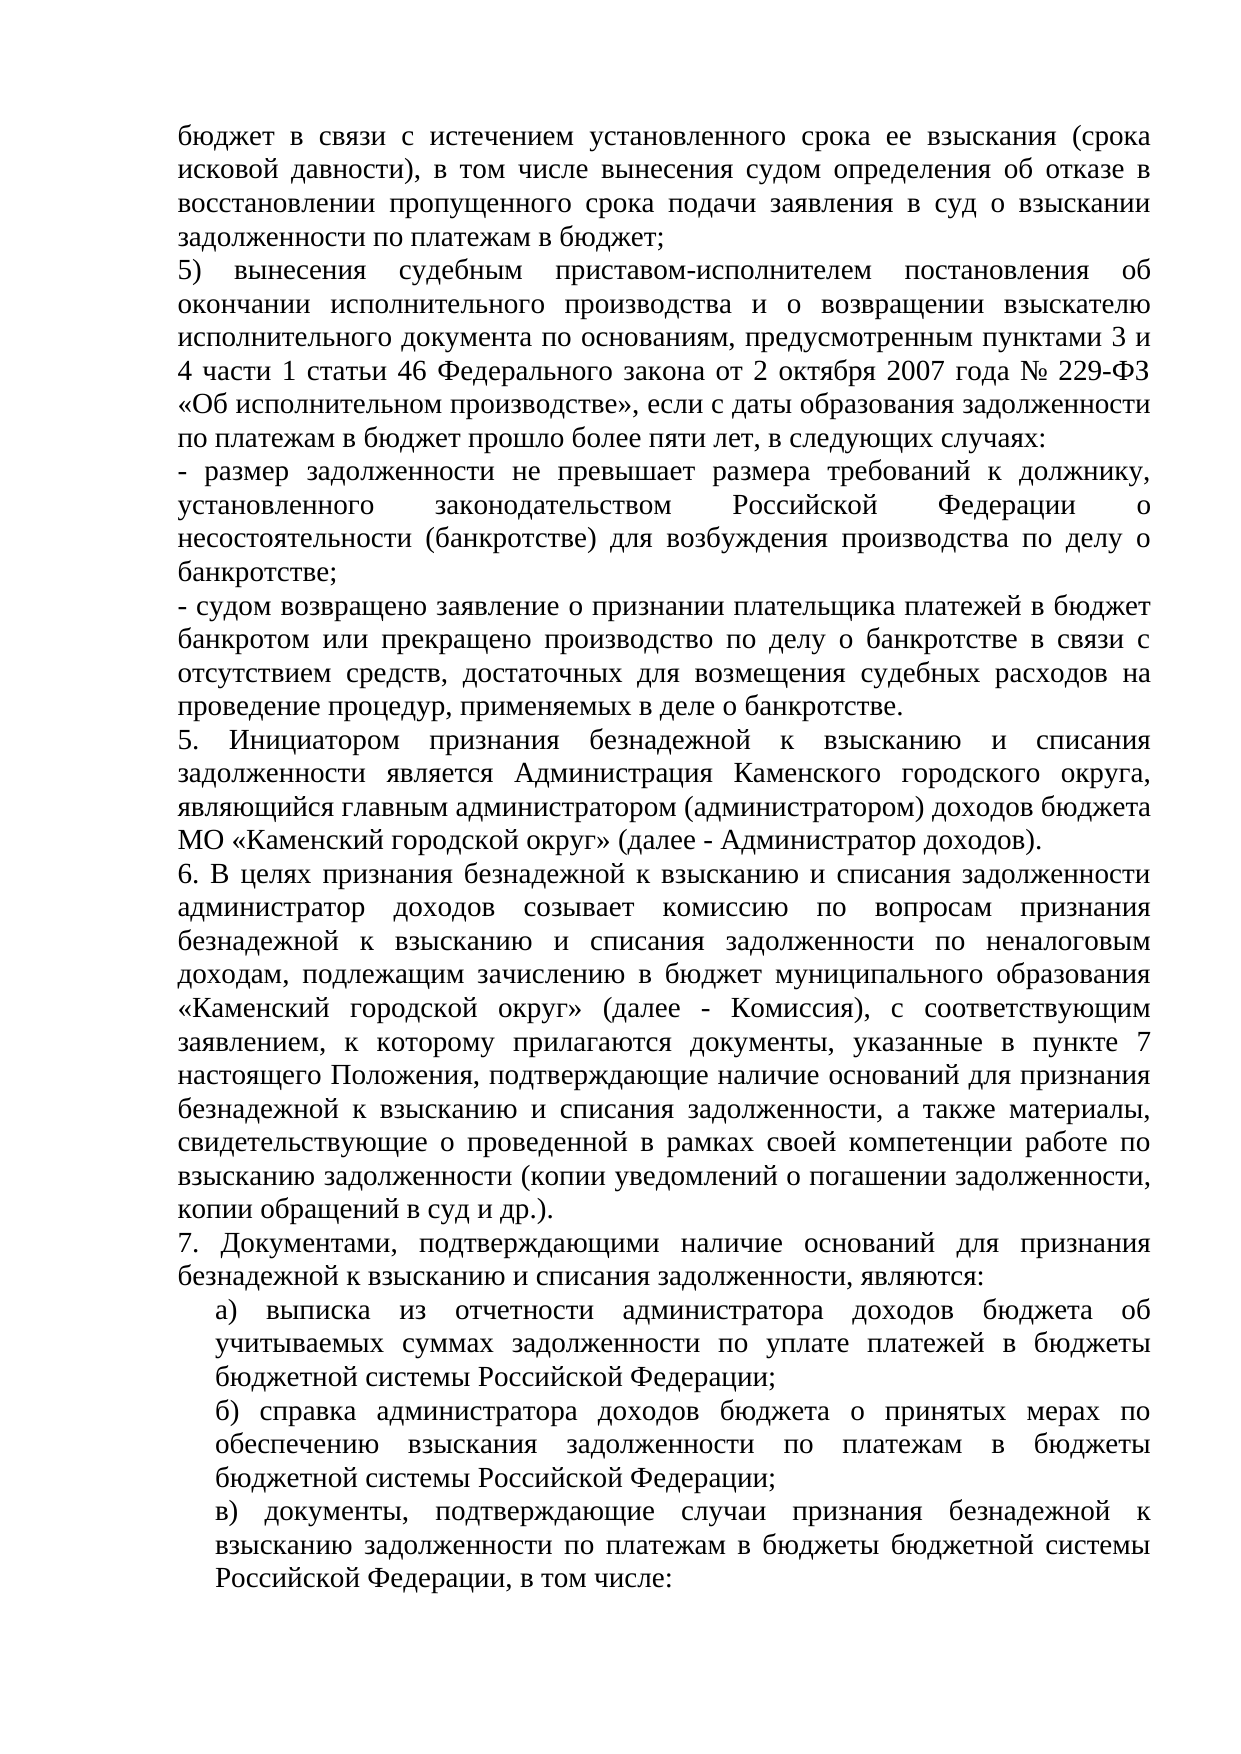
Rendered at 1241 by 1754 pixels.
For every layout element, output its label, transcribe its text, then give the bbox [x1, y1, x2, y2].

text - размер задолженности не превышает размера требований к должнику, установленного законодательством Российской Федерации о несостоятельности (банкротстве) для возбуждения производства по делу о банкротстве; [177, 453, 1152, 588]
text 6. В целях признания безнадежной к взысканию и списания задолженности администратор доходов созывает комиссию по вопросам признания безнадежной к взысканию и списания задолженности по неналоговым доходам, подлежащим зачислению в бюджет муниципального образования «Каменский городской округ» (далее - Комиссия), с соответствующим заявлением, к которому прилагаются документы, указанные в пункте 7 настоящего Положения, подтверждающие наличие оснований для признания безнадежной к взысканию и списания задолженности, а также материалы, свидетельствующие о проведенной в рамках своей компетенции работе по взысканию задолженности (копии уведомлений о погашении задолженности, копии обращений в суд и др.). [177, 856, 1152, 1225]
text 7. Документами, подтверждающими наличие оснований для признания безнадежной к взысканию и списания задолженности, являются: [177, 1225, 1152, 1292]
text 5) вынесения судебным приставом-исполнителем постановления об окончании исполнительного производства и о возвращении взыскателю исполнительного документа по основаниям, предусмотренным пунктами 3 и 4 части 1 статьи 46 Федерального закона от 2 октября 2007 года № 229-ФЗ «Об исполнительном производстве», если с даты образования задолженности по платежам в бюджет прошло более пяти лет, в следующих случаях: [177, 252, 1152, 453]
text а) выписка из отчетности администратора доходов бюджета об учитываемых суммах задолженности по уплате платежей в бюджеты бюджетной системы Российской Федерации; [215, 1292, 1152, 1393]
text - судом возвращено заявление о признании плательщика платежей в бюджет банкротом или прекращено производство по делу о банкротстве в связи с отсутствием средств, достаточных для возмещения судебных расходов на проведение процедур, применяемых в деле о банкротстве. [177, 588, 1152, 722]
text 5. Инициатором признания безнадежной к взысканию и списания задолженности является Администрация Каменского городского округа, являющийся главным администратором (администратором) доходов бюджета МО «Каменский городской округ» (далее - Администратор доходов). [177, 722, 1152, 856]
text в) документы, подтверждающие случаи признания безнадежной к взысканию задолженности по платежам в бюджеты бюджетной системы Российской Федерации, в том числе: [215, 1493, 1152, 1594]
text б) справка администратора доходов бюджета о принятых мерах по обеспечению взыскания задолженности по платежам в бюджеты бюджетной системы Российской Федерации; [215, 1393, 1152, 1493]
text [177, 118, 1152, 252]
